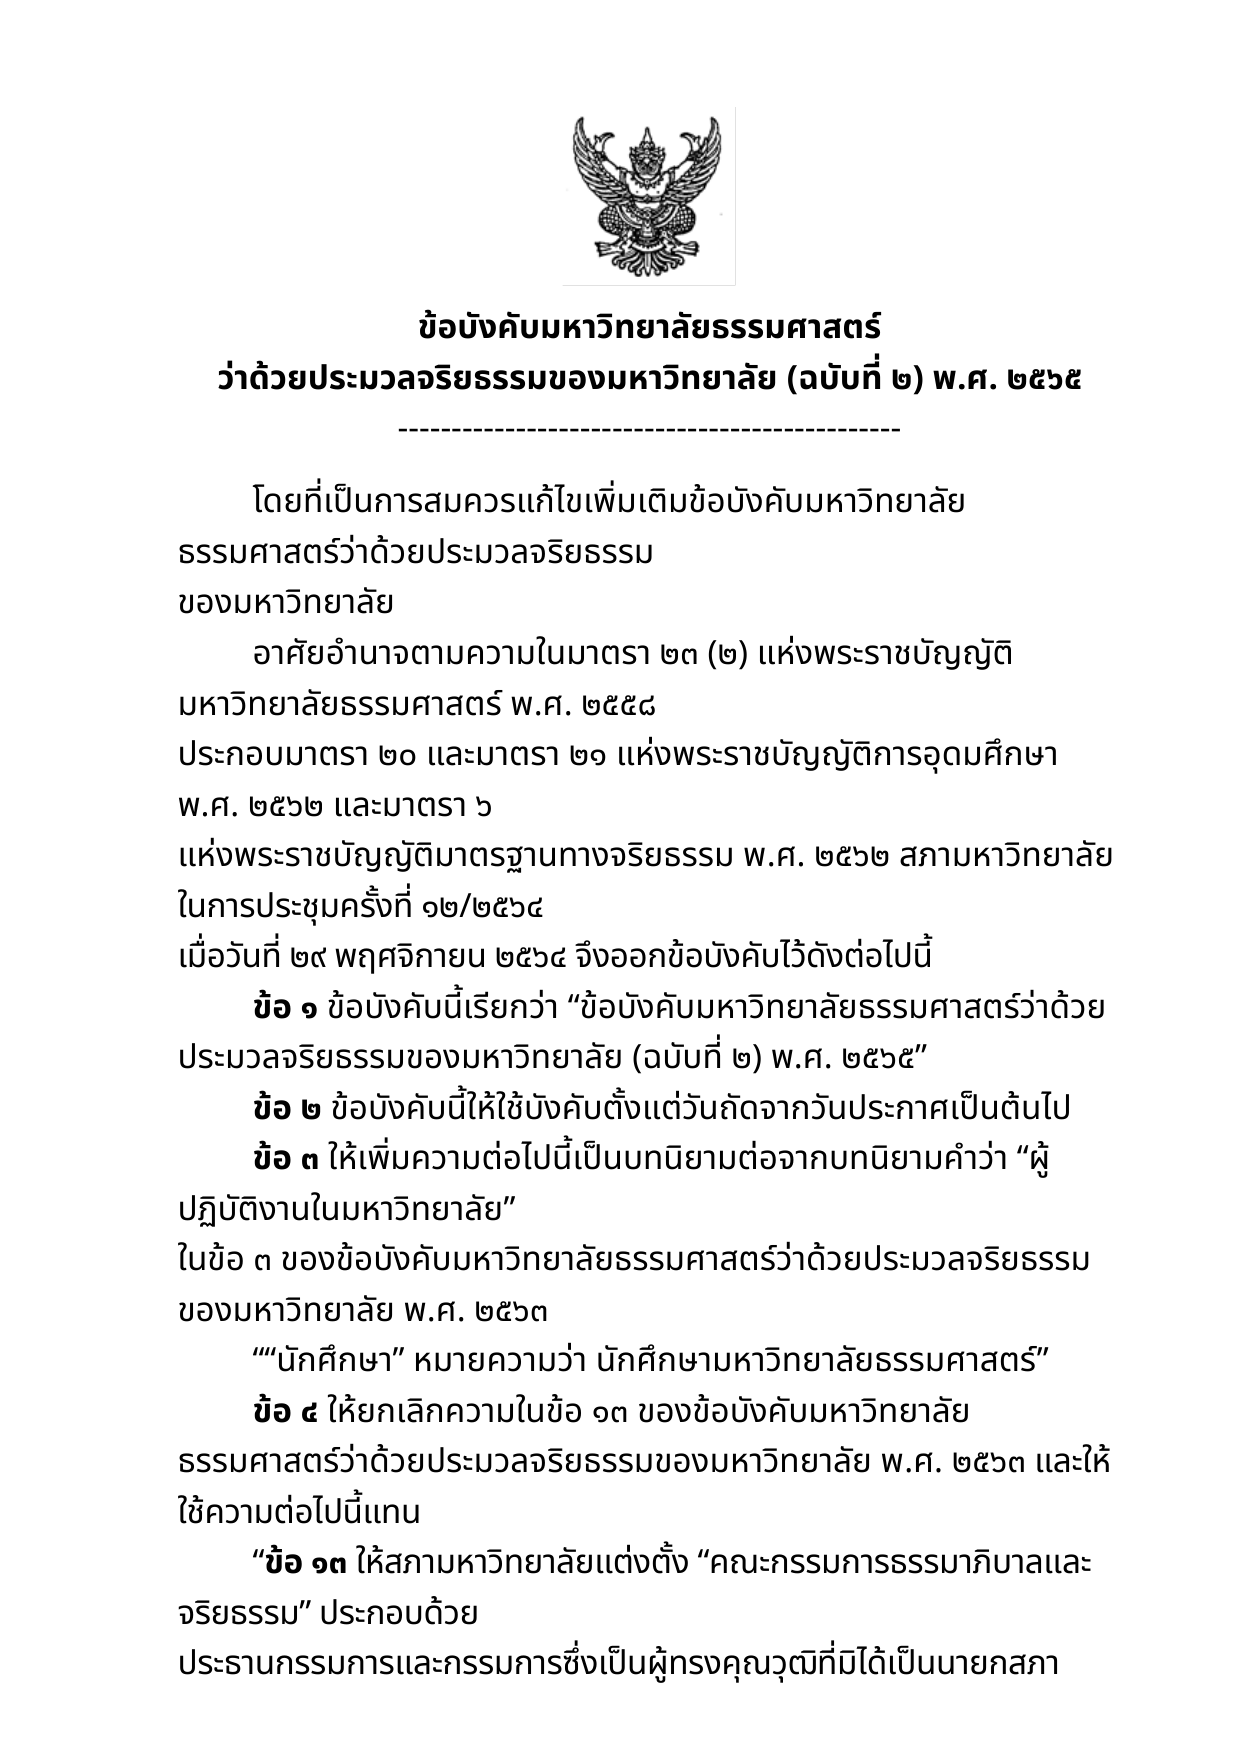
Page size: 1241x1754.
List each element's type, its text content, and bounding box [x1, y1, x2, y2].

text ว่าด้วยประมวลจริยธรรมของมหาวิทยาลัย (ฉบับที่ ๒) พ.ศ. ๒๕๖๕ [177, 353, 1122, 404]
text ข้อบังคับมหาวิทยาลัยธรรมศาสตร์ [177, 303, 1122, 353]
text ----------------------------------------------- [177, 404, 1122, 477]
text ข้อ ๑ ข้อบังคับนี้เรียกว่า “ข้อบังคับมหาวิทยาลัยธรรมศาสตร์ว่าด้วยประมวลจริยธรรมของมหาวิทยาลัย (ฉบับที่ ๒) พ.ศ. ๒๕๖๕” [177, 983, 1122, 1084]
text ข้อ ๒ ข้อบังคับนี้ให้ใช้บังคับตั้งแต่วันถัดจากวันประกาศเป็นต้นไป [177, 1084, 1122, 1134]
picture [562, 107, 737, 287]
text โดยที่เป็นการสมควรแก้ไขเพิ่มเติมข้อบังคับมหาวิทยาลัยธรรมศาสตร์ว่าด้วยประมวลจริยธรรม ของมหาวิทยาลัย [177, 477, 1122, 629]
text ข้อ ๓ ให้เพิ่มความต่อไปนี้เป็นบทนิยามต่อจากบทนิยามคำว่า “ผู้ปฏิบัติงานในมหาวิทยาลัย” ในข้อ ๓ ของข้อบังคับมหาวิทยาลัยธรรมศาสตร์ว่าด้วยประมวลจริยธรรมของมหาวิทยาลัย พ.ศ. ๒๕๖๓ [177, 1134, 1122, 1336]
text ข้อ ๔ ให้ยกเลิกความในข้อ ๑๓ ของข้อบังคับมหาวิทยาลัยธรรมศาสตร์ว่าด้วยประมวลจริยธรรมของมหาวิทยาลัย พ.ศ. ๒๕๖๓ และให้ใช้ความต่อไปนี้แทน [177, 1387, 1122, 1538]
text ““นักศึกษา” หมายความว่า นักศึกษามหาวิทยาลัยธรรมศาสตร์” [177, 1336, 1122, 1387]
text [177, 1538, 1122, 1689]
text อาศัยอำนาจตามความในมาตรา ๒๓ (๒) แห่งพระราชบัญญัติมหาวิทยาลัยธรรมศาสตร์ พ.ศ. ๒๕๕๘ ประกอบมาตรา ๒๐ และมาตรา ๒๑ แห่งพระราชบัญญัติการอุดมศึกษา พ.ศ. ๒๕๖๒ และมาตรา ๖ แห่งพระราชบัญญัติมาตรฐานทางจริยธรรม พ.ศ. ๒๕๖๒ สภามหาวิทยาลัย ในการประชุมครั้งที่ ๑๒/๒๕๖๔ เมื่อวันที่ ๒๙ พฤศจิกายน ๒๕๖๔ จึงออกข้อบังคับไว้ดังต่อไปนี้ [177, 629, 1122, 983]
